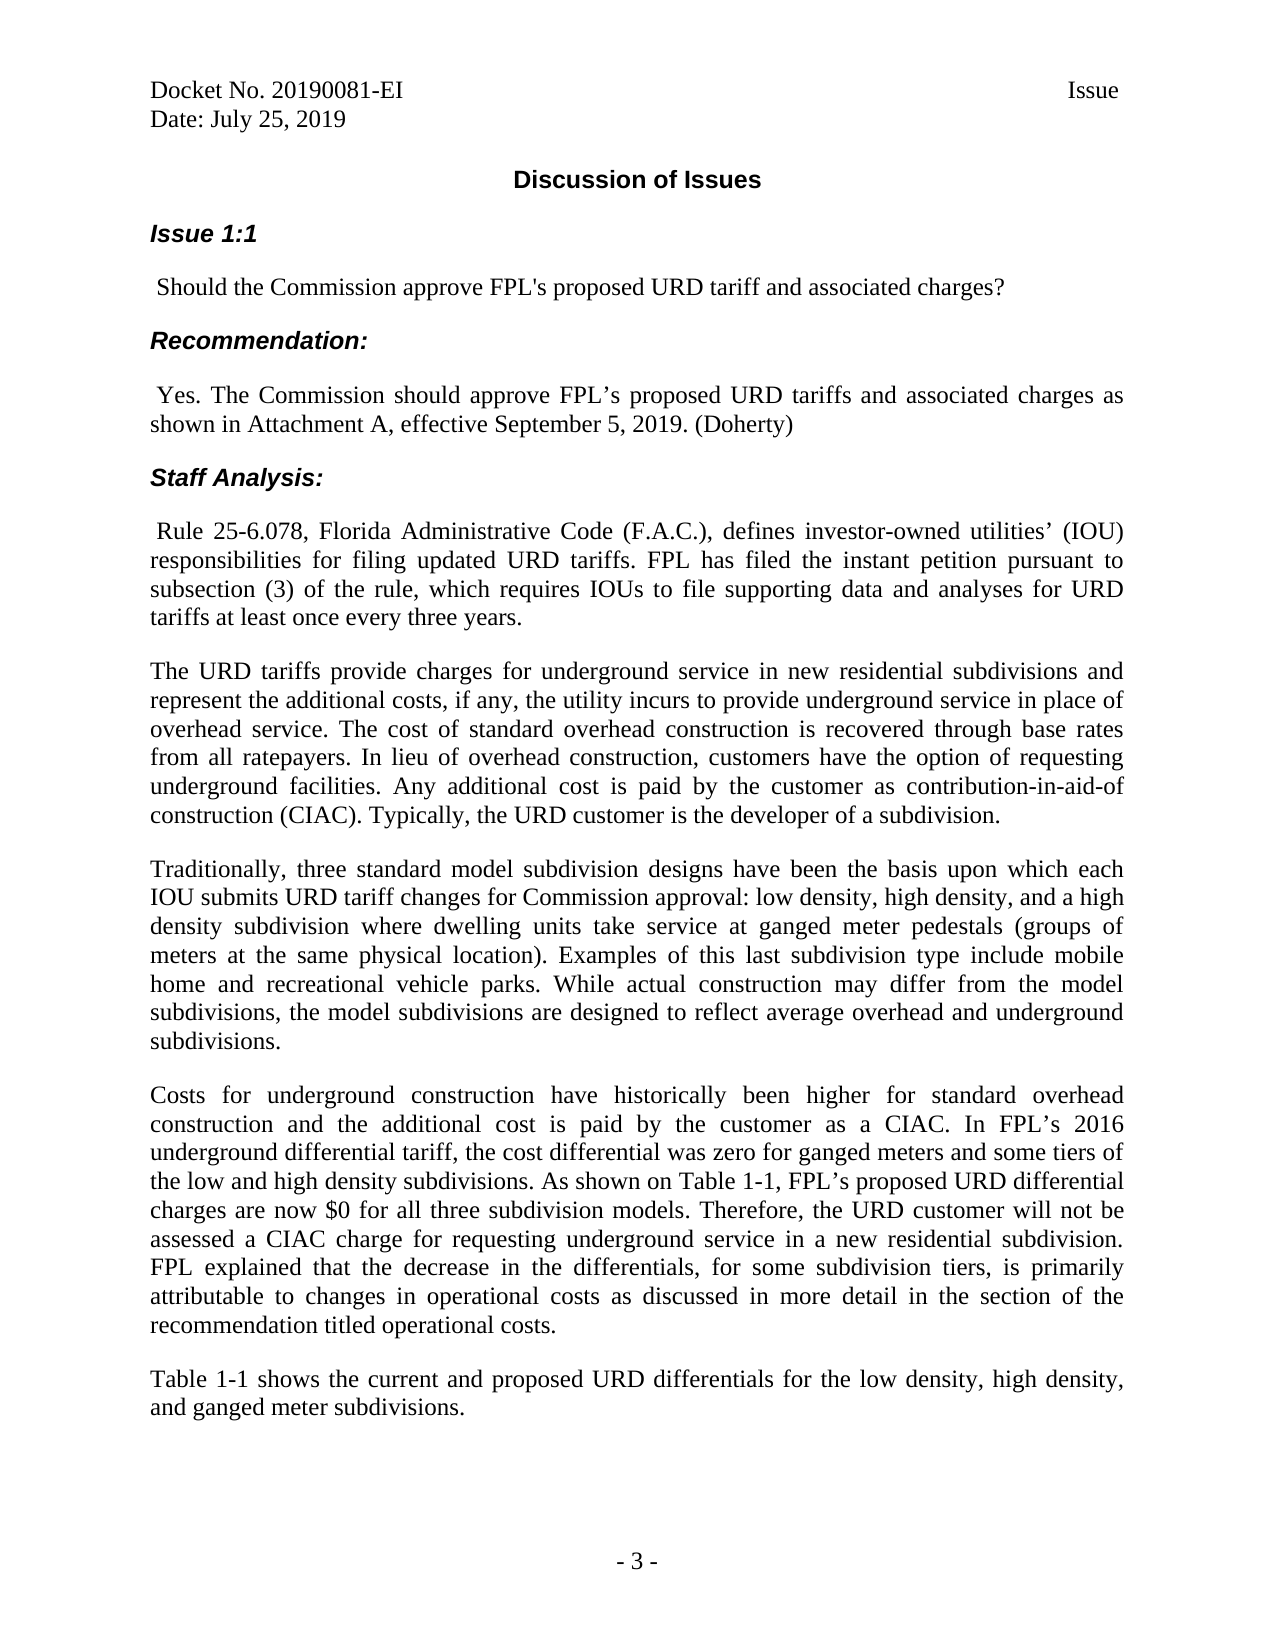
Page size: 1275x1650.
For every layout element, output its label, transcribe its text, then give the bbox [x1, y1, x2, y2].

text Traditionally, three standard model subdivision designs have been the basis upon which each IOU submits URD tariff changes for Commission approval: low density, high density, and a high density subdivision where dwelling units take service at ganged meter pedestals (groups of meters at the same physical location). Examples of this last subdivision type include mobile home and recreational vehicle parks. While actual construction may differ from the model subdivisions, the model subdivisions are designed to reflect average overhead and underground subdivisions. [150, 854, 1125, 1055]
text Yes. The Commission should approve FPL’s proposed URD tariffs and associated charges as shown in Attachment A, effective September 5, 2019. (Doherty) [150, 380, 1125, 437]
subtitle Discussion of Issues [150, 165, 1125, 194]
text Rule 25-6.078, Florida Administrative Code (F.A.C.), defines investor-owned utilities’ (IOU) responsibilities for filing updated URD tariffs. FPL has filed the instant petition pursuant to subsection (3) of the rule, which requires IOUs to file supporting data and analyses for URD tariffs at least once every three years. [150, 516, 1125, 631]
text Should the Commission approve FPL's proposed URD tariff and associated charges? [150, 272, 1125, 301]
subtitle Staff Analysis: [150, 462, 1125, 491]
text Costs for underground construction have historically been higher for standard overhead construction and the additional cost is paid by the customer as a CIAC. In FPL’s 2016 underground differential tariff, the cost differential was zero for ganged meters and some tiers of the low and high density subdivisions. As shown on Table 1-1, FPL’s proposed URD differential charges are now $0 for all three subdivision models. Therefore, the URD customer will not be assessed a CIAC charge for requesting underground service in a new residential subdivision. FPL explained that the decrease in the differentials, for some subdivision tiers, is primarily attributable to changes in operational costs as discussed in more detail in the section of the recommendation titled operational costs. [150, 1080, 1125, 1339]
text Table 1-1 shows the current and proposed URD differentials for the low density, high density, and ganged meter subdivisions. [150, 1364, 1125, 1421]
text The URD tariffs provide charges for underground service in new residential subdivisions and represent the additional costs, if any, the utility incurs to provide underground service in place of overhead service. The cost of standard overhead construction is recovered through base rates from all ratepayers. In lieu of overhead construction, customers have the option of requesting underground facilities. Any additional cost is paid by the customer as contribution-in-aid-of construction (CIAC). Typically, the URD customer is the developer of a subdivision. [150, 656, 1125, 829]
subtitle Recommendation: [150, 326, 1125, 355]
